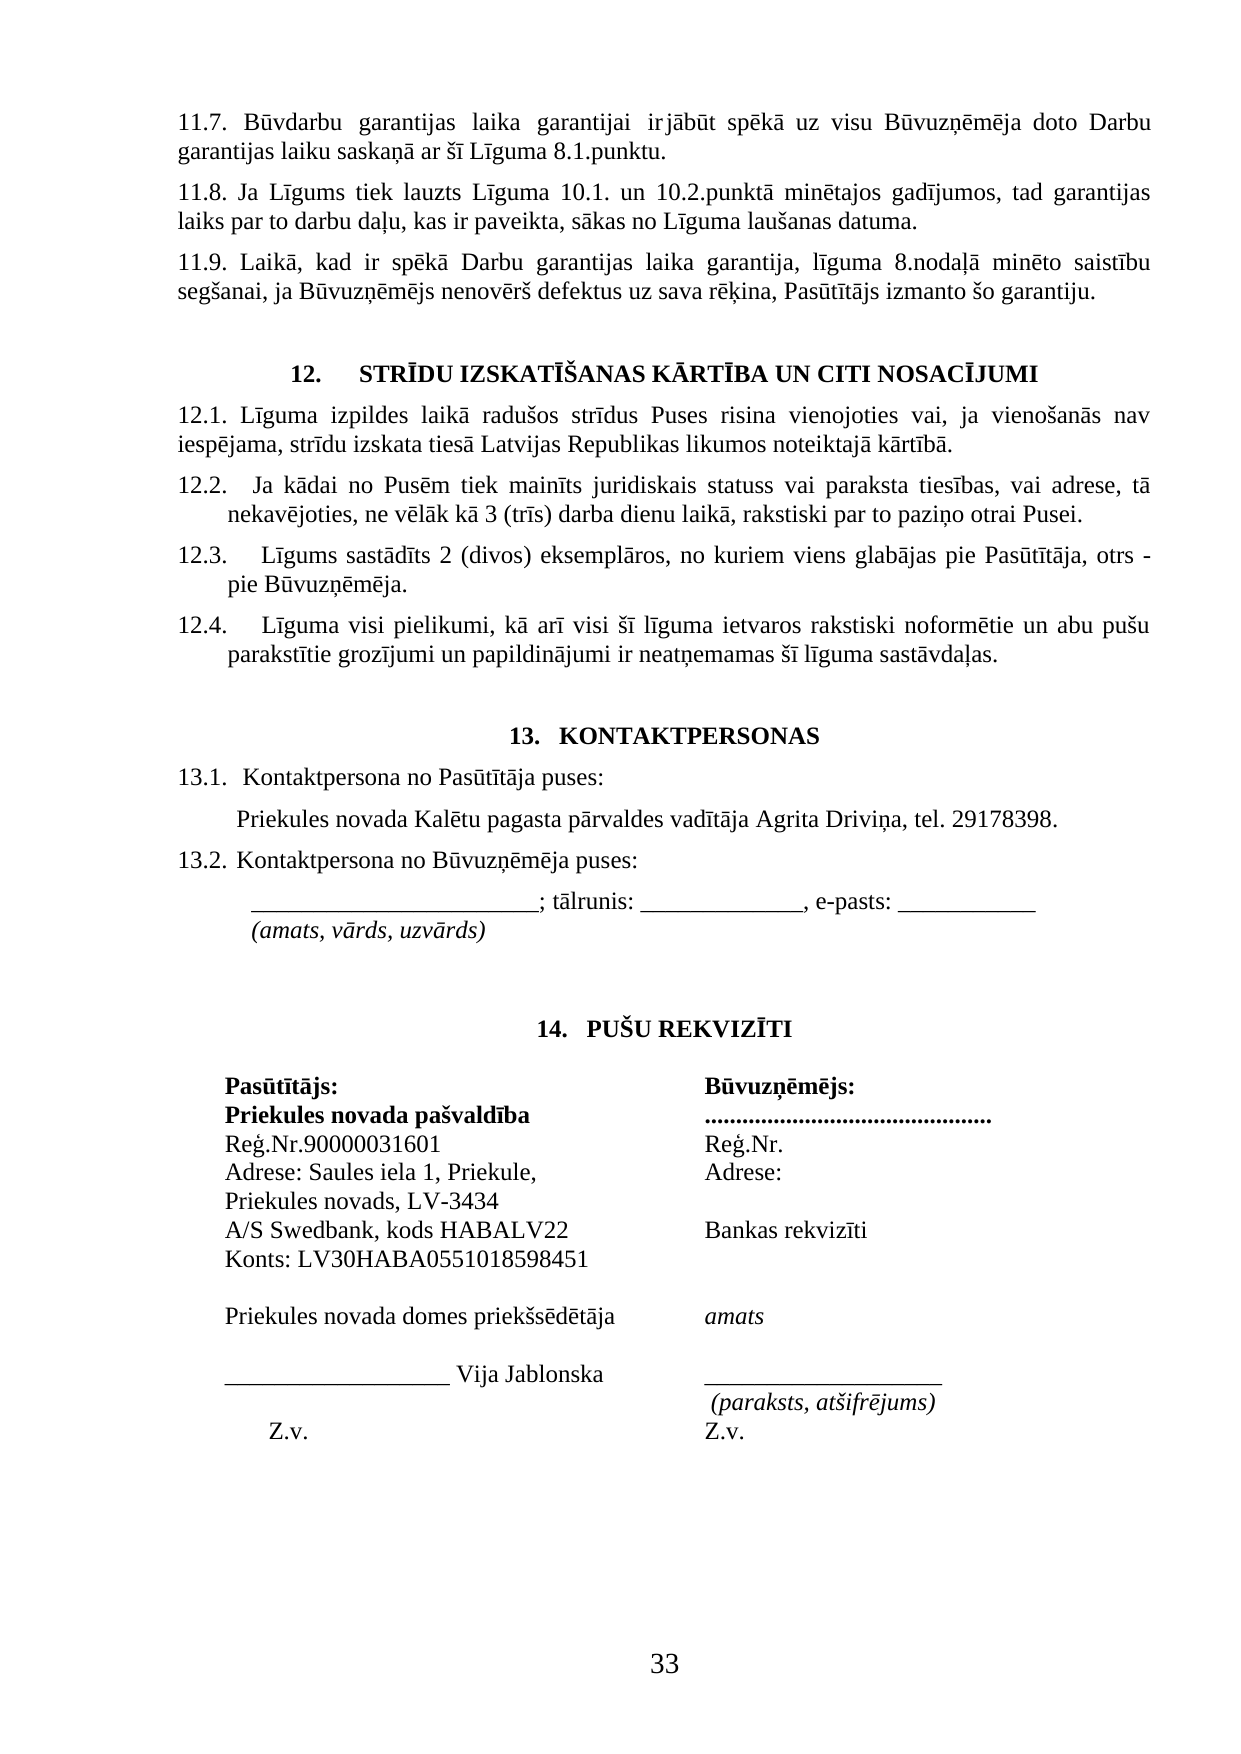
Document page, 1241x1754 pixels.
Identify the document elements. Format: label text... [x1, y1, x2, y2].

text _______________________; tālrunis: _____________, e-pasts: ___________ [251, 886, 1152, 915]
text (amats, vārds, uzvārds) [251, 915, 1152, 944]
list Kontaktpersona no Būvuzņēmēja puses: [177, 845, 1152, 874]
list PUŠU REKVIZĪTI [177, 1014, 1152, 1042]
text Priekules novada Kalētu pagasta pārvaldes vadītāja Agrita Driviņa, tel. 29178398. [177, 804, 1152, 832]
list Kontaktpersona no Pasūtītāja puses: [177, 762, 1152, 791]
list KONTAKTPERSONAS [177, 721, 1152, 750]
text 11.8. Ja Līgums tiek lauzts Līguma 10.1. un 10.2.punktā minētajos gadījumos, tad garantijas laiks par to darbu daļu, kas ir paveikta, sākas no Līguma laušanas datuma. [177, 177, 1152, 235]
list Līguma visi pielikumi, kā arī visi šī līguma ietvaros rakstiski noformētie un abu pušu parakstītie grozījumi un papildinājumi ir neatņemamas šī līguma sastāvdaļas. [177, 610, 1152, 667]
text 11.7. Būvdarbu garantijas laika garantijai ir jābūt spēkā uz visu Būvuzņēmēja doto Darbu garantijas laiku saskaņā ar šī Līguma 8.1.punktu. [177, 107, 1152, 165]
list Līgums sastādīts 2 (divos) eksemplāros, no kuriem viens glabājas pie Pasūtītāja, otrs - pie Būvuzņēmēja. [177, 540, 1152, 597]
table_header Būvuzņēmējs: .............................................. Reģ.Nr. Adrese: Bankas rekvizīti amats ___________________ (paraksts, atšifrējums) Z.v. [646, 1071, 1093, 1445]
list Ja kādai no Pusēm tiek mainīts juridiskais statuss vai paraksta tiesības, vai adrese, tā nekavējoties, ne vēlāk kā 3 (trīs) darba dienu laikā, rakstiski par to paziņo otrai Pusei. [177, 470, 1152, 527]
table_header Pasūtītājs: Priekules novada pašvaldība Reģ.Nr.90000031601 Adrese: Saules iela 1, Priekule, Priekules novads, LV-3434 A/S Swedbank, kods HABALV22 Konts: LV30HABA0551018598451 Priekules novada domes priekšsēdētāja __________________ Vija Jablonska Z.v. [166, 1071, 646, 1445]
text 12.1. Līguma izpildes laikā radušos strīdus Puses risina vienojoties vai, ja vienošanās nav iespējama, strīdu izskata tiesā Latvijas Republikas likumos noteiktajā kārtībā. [177, 400, 1152, 457]
list STRĪDU IZSKATĪŠANAS KĀRTĪBA UN CITI NOSACĪJUMI [177, 359, 1152, 387]
text 11.9. Laikā, kad ir spēkā Darbu garantijas laika garantija, līguma 8.nodaļā minēto saistību segšanai, ja Būvuzņēmējs nenovērš defektus uz sava rēķina, Pasūtītājs izmanto šo garantiju. [177, 247, 1152, 305]
